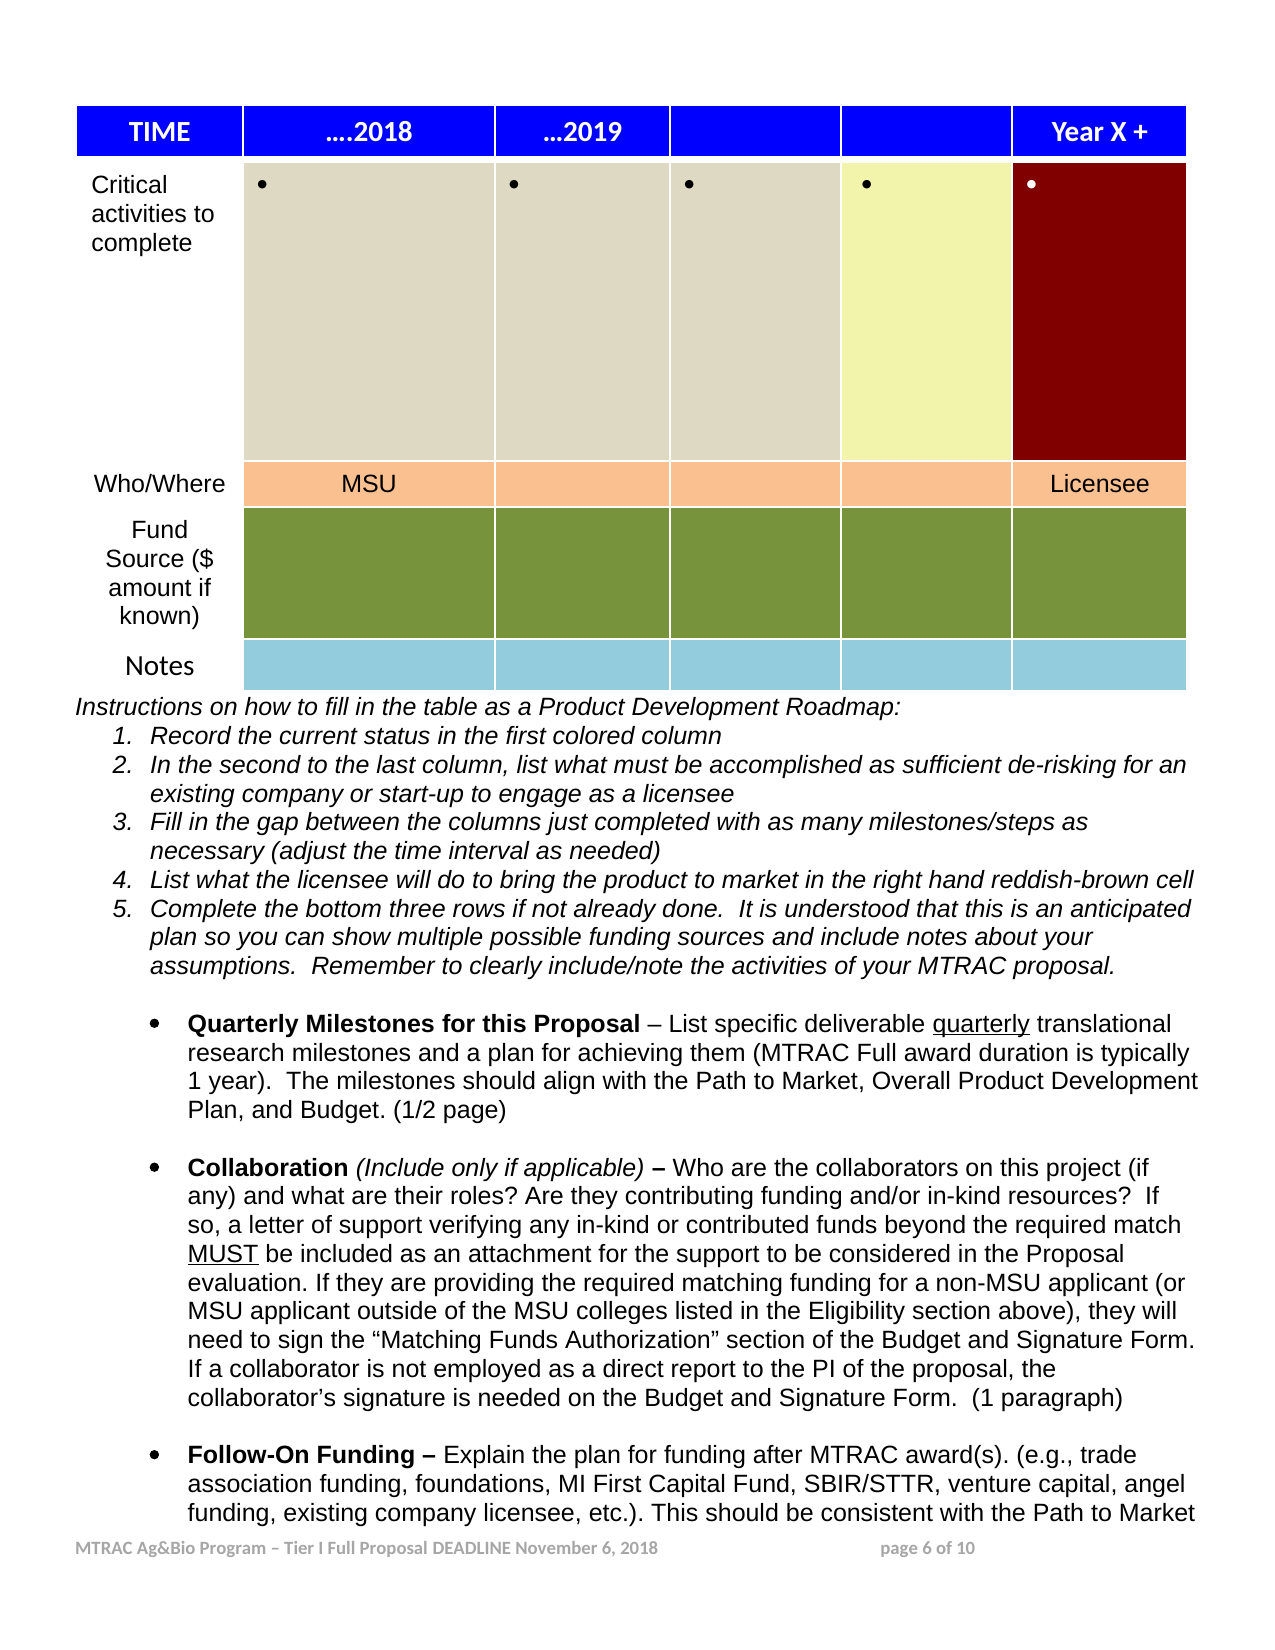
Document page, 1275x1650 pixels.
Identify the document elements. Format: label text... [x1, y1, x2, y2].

table_cell Fund Source ($ amount if known) [77, 508, 242, 638]
list In the second to the last column, list what must be accomplished as sufficient de-risking for an existing company or start-up to engage as a licensee [112, 750, 1200, 807]
table_cell [1013, 163, 1186, 460]
table_cell Who/Where [77, 462, 242, 506]
table_header [842, 106, 1011, 156]
list Complete the bottom three rows if not already done. It is understood that this is an anticipated plan so you can show multiple possible funding sources and include notes about your assumptions. Remember to clearly include/note the activities of your MTRAC proposal. [112, 894, 1200, 1009]
list Fill in the gap between the columns just completed with as many milestones/steps as necessary (adjust the time interval as needed) [112, 807, 1200, 865]
table_cell [496, 640, 669, 690]
list Quarterly Milestones for this Proposal – List specific deliverable quarterly translational research milestones and a plan for achieving them (MTRAC Full award duration is typically 1 year). The milestones should align with the Path to Market, Overall Product Development Plan, and Budget. (1/2 page) [150, 1009, 1200, 1124]
table_cell [496, 163, 669, 460]
table_cell [842, 163, 1011, 460]
table_header …2019 [496, 106, 669, 156]
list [150, 1440, 1200, 1526]
table_cell [671, 640, 840, 690]
table_cell Licensee [1013, 462, 1186, 506]
table_cell [842, 640, 1011, 690]
table_cell [671, 462, 840, 506]
table_cell [671, 163, 840, 460]
table_cell [496, 508, 669, 638]
list Record the current status in the first colored column [112, 721, 1200, 750]
table_cell [1013, 640, 1186, 690]
table_cell [244, 508, 494, 638]
list Collaboration (Include only if applicable) – Who are the collaborators on this project (if any) and what are their roles? Are they contributing funding and/or in-kind resources? If so, a letter of support verifying any in-kind or contributed funds beyond the required match MUST be included as an attachment for the support to be considered in the Proposal evaluation. If they are providing the required matching funding for a non-MSU applicant (or MSU applicant outside of the MSU colleges listed in the Eligibility section above), they will need to sign the “Matching Funds Authorization” section of the Budget and Signature Form. If a collaborator is not employed as a direct report to the PI of the proposal, the collaborator’s signature is needed on the Budget and Signature Form. (1 paragraph) [150, 1152, 1200, 1411]
table_cell [842, 508, 1011, 638]
list List what the licensee will do to bring the product to market in the right hand reddish-brown cell [112, 865, 1200, 894]
table_header Year X + [1013, 106, 1186, 156]
table_cell MSU [244, 462, 494, 506]
table_cell Notes [77, 640, 242, 690]
table_cell [1013, 508, 1186, 638]
table_cell [496, 462, 669, 506]
table_cell [842, 462, 1011, 506]
table_cell [671, 508, 840, 638]
table_header ….2018 [244, 106, 494, 156]
text Instructions on how to fill in the table as a Product Development Roadmap: [75, 692, 1200, 721]
table_header [671, 106, 840, 156]
table_cell [244, 163, 494, 460]
table_cell [244, 640, 494, 690]
table_header TIME [77, 106, 242, 156]
table_cell Critical activities to complete [77, 163, 242, 460]
